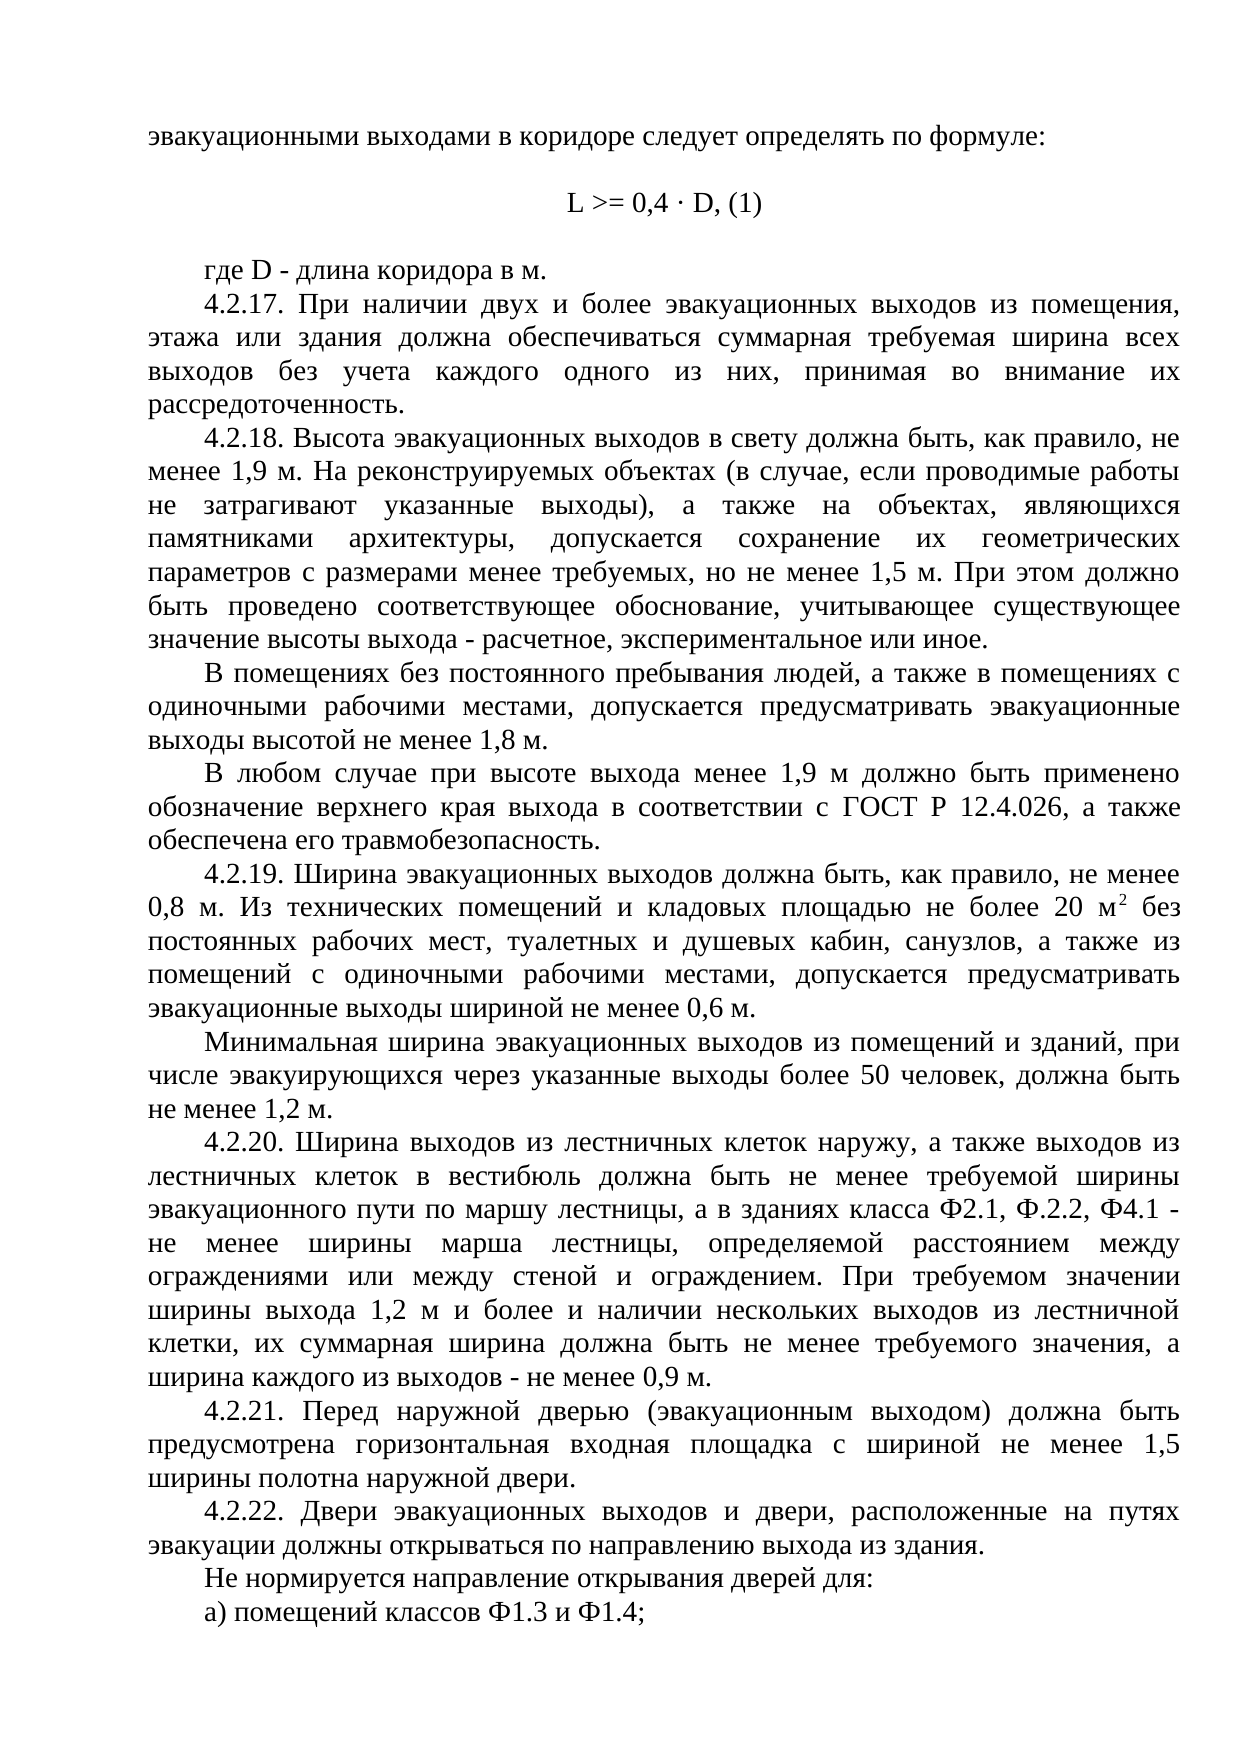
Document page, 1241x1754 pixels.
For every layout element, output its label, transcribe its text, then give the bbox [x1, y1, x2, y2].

text Не нормируется направление открывания дверей для: [148, 1560, 1181, 1594]
text В любом случае при высоте выхода менее 1,9 м должно быть применено обозначение верхнего края выхода в соответствии с ГОСТ Р 12.4.026, а также обеспечена его травмобезопасность. [148, 755, 1181, 856]
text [148, 118, 1181, 152]
text В помещениях без постоянного пребывания людей, а также в помещениях с одиночными рабочими местами, допускается предусматривать эвакуационные выходы высотой не менее 1,8 м. [148, 655, 1181, 755]
text 4.2.21. Перед наружной дверью (эвакуационным выходом) должна быть предусмотрена горизонтальная входная площадка с шириной не менее 1,5 ширины полотна наружной двери. [148, 1393, 1181, 1493]
text 4.2.19. Ширина эвакуационных выходов должна быть, как правило, не менее 0,8 м. Из технических помещений и кладовых площадью не более 20 м2 без постоянных рабочих мест, туалетных и душевых кабин, санузлов, а также из помещений с одиночными рабочими местами, допускается предусматривать эвакуационные выходы шириной не менее 0,6 м. [148, 856, 1181, 1024]
text 4.2.17. При наличии двух и более эвакуационных выходов из помещения, этажа или здания должна обеспечиваться суммарная требуемая ширина всех выходов без учета каждого одного из них, принимая во внимание их рассредоточенность. [148, 286, 1181, 420]
text L >= 0,4 · D, (1) [148, 185, 1181, 219]
text 4.2.22. Двери эвакуационных выходов и двери, расположенные на путях эвакуации должны открываться по направлению выхода из здания. [148, 1493, 1181, 1560]
text Минимальная ширина эвакуационных выходов из помещений и зданий, при числе эвакуирующихся через указанные выходы более 50 человек, должна быть не менее 1,2 м. [148, 1024, 1181, 1124]
text 4.2.20. Ширина выходов из лестничных клеток наружу, а также выходов из лестничных клеток в вестибюль должна быть не менее требуемой ширины эвакуационного пути по маршу лестницы, а в зданиях класса Ф2.1, Ф.2.2, Ф4.1 - не менее ширины марша лестницы, определяемой расстоянием между ограждениями или между стеной и ограждением. При требуемом значении ширины выхода 1,2 м и более и наличии нескольких выходов из лестничной клетки, их суммарная ширина должна быть не менее требуемого значения, а ширина каждого из выходов - не менее 0,9 м. [148, 1124, 1181, 1393]
text а) помещений классов Ф1.3 и Ф1.4; [148, 1594, 1181, 1627]
text 4.2.18. Высота эвакуационных выходов в свету должна быть, как правило, не менее 1,9 м. На реконструируемых объектах (в случае, если проводимые работы не затрагивают указанные выходы), а также на объектах, являющихся памятниками архитектуры, допускается сохранение их геометрических параметров с размерами менее требуемых, но не менее 1,5 м. При этом должно быть проведено соответствующее обоснование, учитывающее существующее значение высоты выхода - расчетное, экспериментальное или иное. [148, 420, 1181, 655]
text где D - длина коридора в м. [148, 252, 1181, 286]
